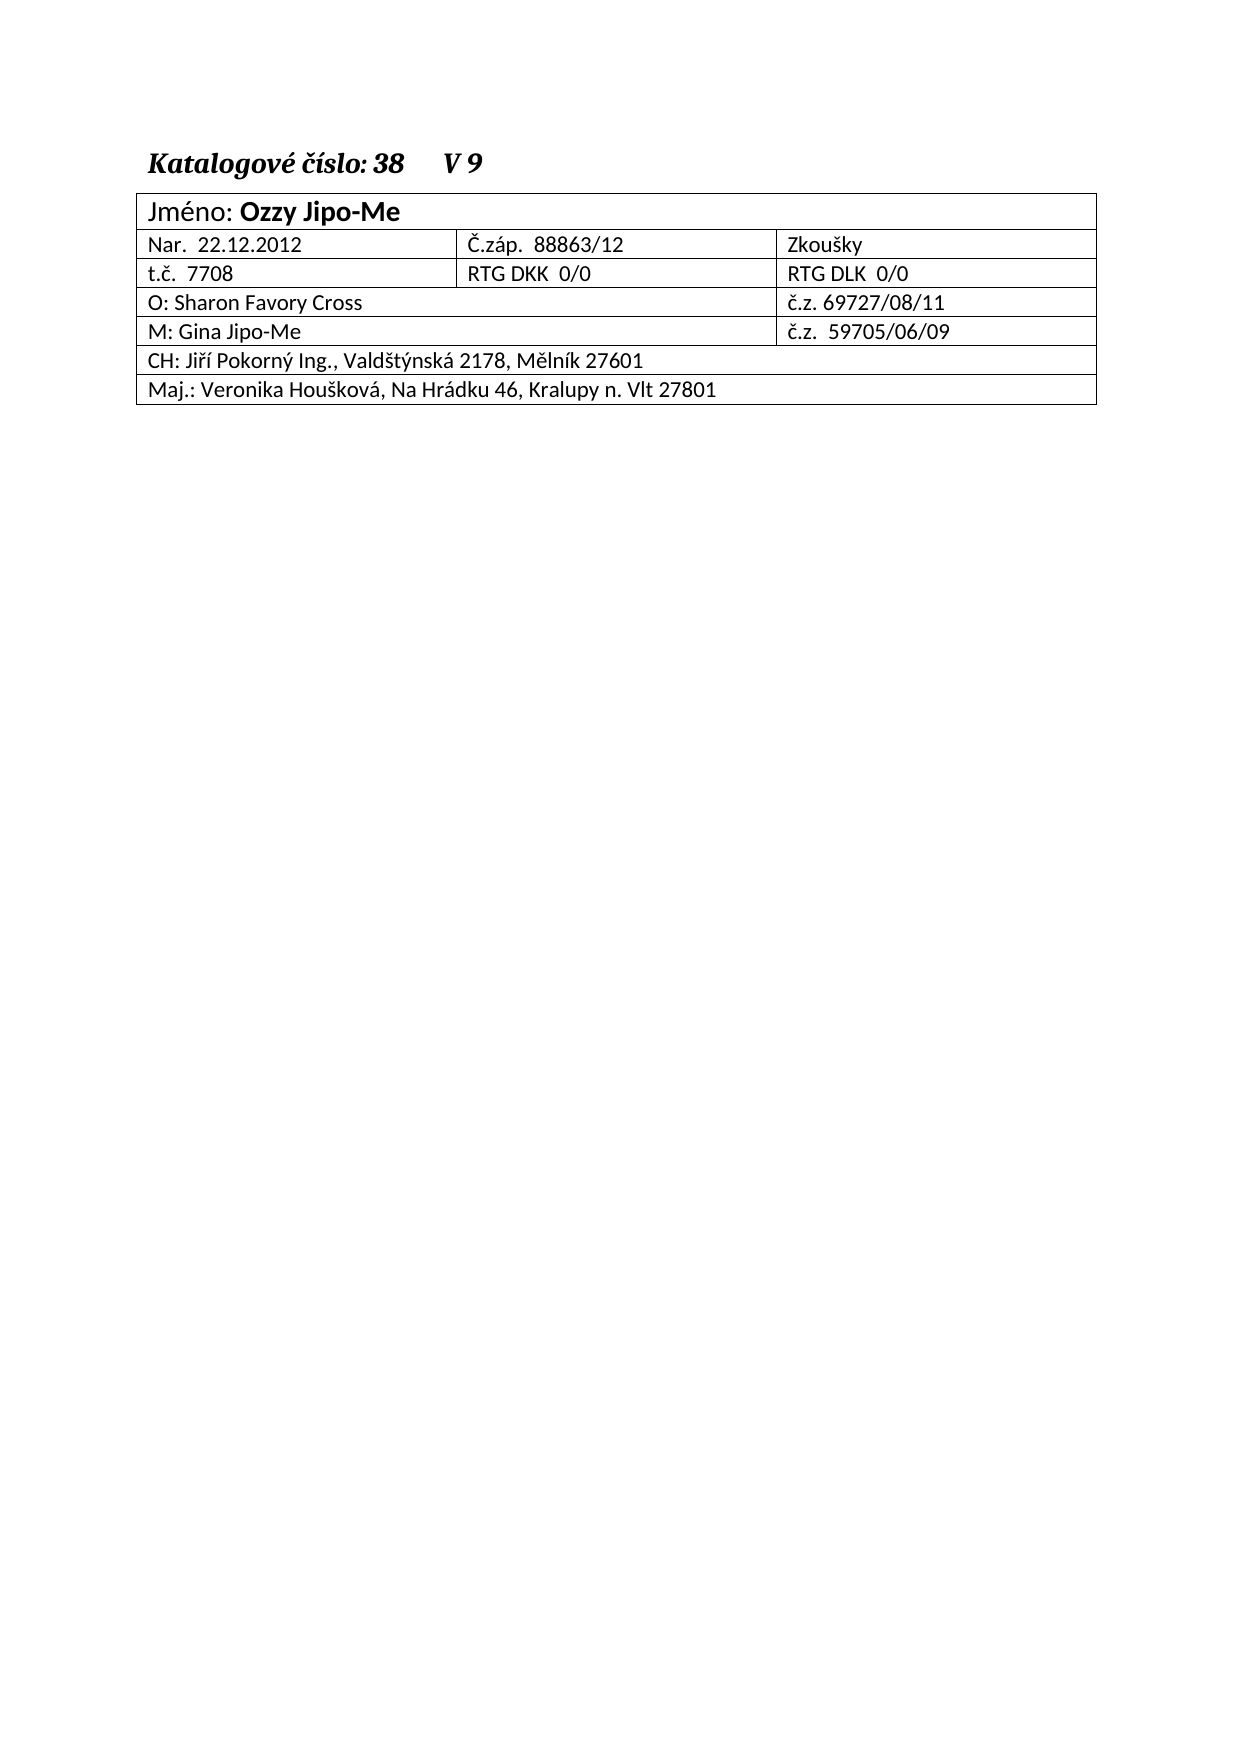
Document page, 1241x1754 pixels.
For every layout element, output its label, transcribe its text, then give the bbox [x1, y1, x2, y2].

table_cell CH: Jiří Pokorný Ing., Valdštýnská 2178, Mělník 27601 [137, 346, 1096, 374]
subtitle Katalogové číslo: 38 V 9 [148, 148, 1093, 181]
table_cell O: Sharon Favory Cross [137, 288, 776, 316]
table_cell č.z. 59705/06/09 [777, 317, 1096, 345]
table_cell Č.záp. 88863/12 [457, 230, 776, 258]
table_cell č.z. 69727/08/11 [777, 288, 1096, 316]
table_cell Zkoušky [777, 230, 1096, 258]
table_cell Maj.: Veronika Houšková, Na Hrádku 46, Kralupy n. Vlt 27801 [137, 375, 1096, 403]
table_cell RTG DKK 0/0 [457, 259, 776, 287]
table_header Jméno: Ozzy Jipo-Me [137, 194, 1096, 229]
table_cell Nar. 22.12.2012 [137, 230, 456, 258]
table_cell M: Gina Jipo-Me [137, 317, 776, 345]
table_cell t.č. 7708 [137, 259, 456, 287]
table_cell RTG DLK 0/0 [777, 259, 1096, 287]
